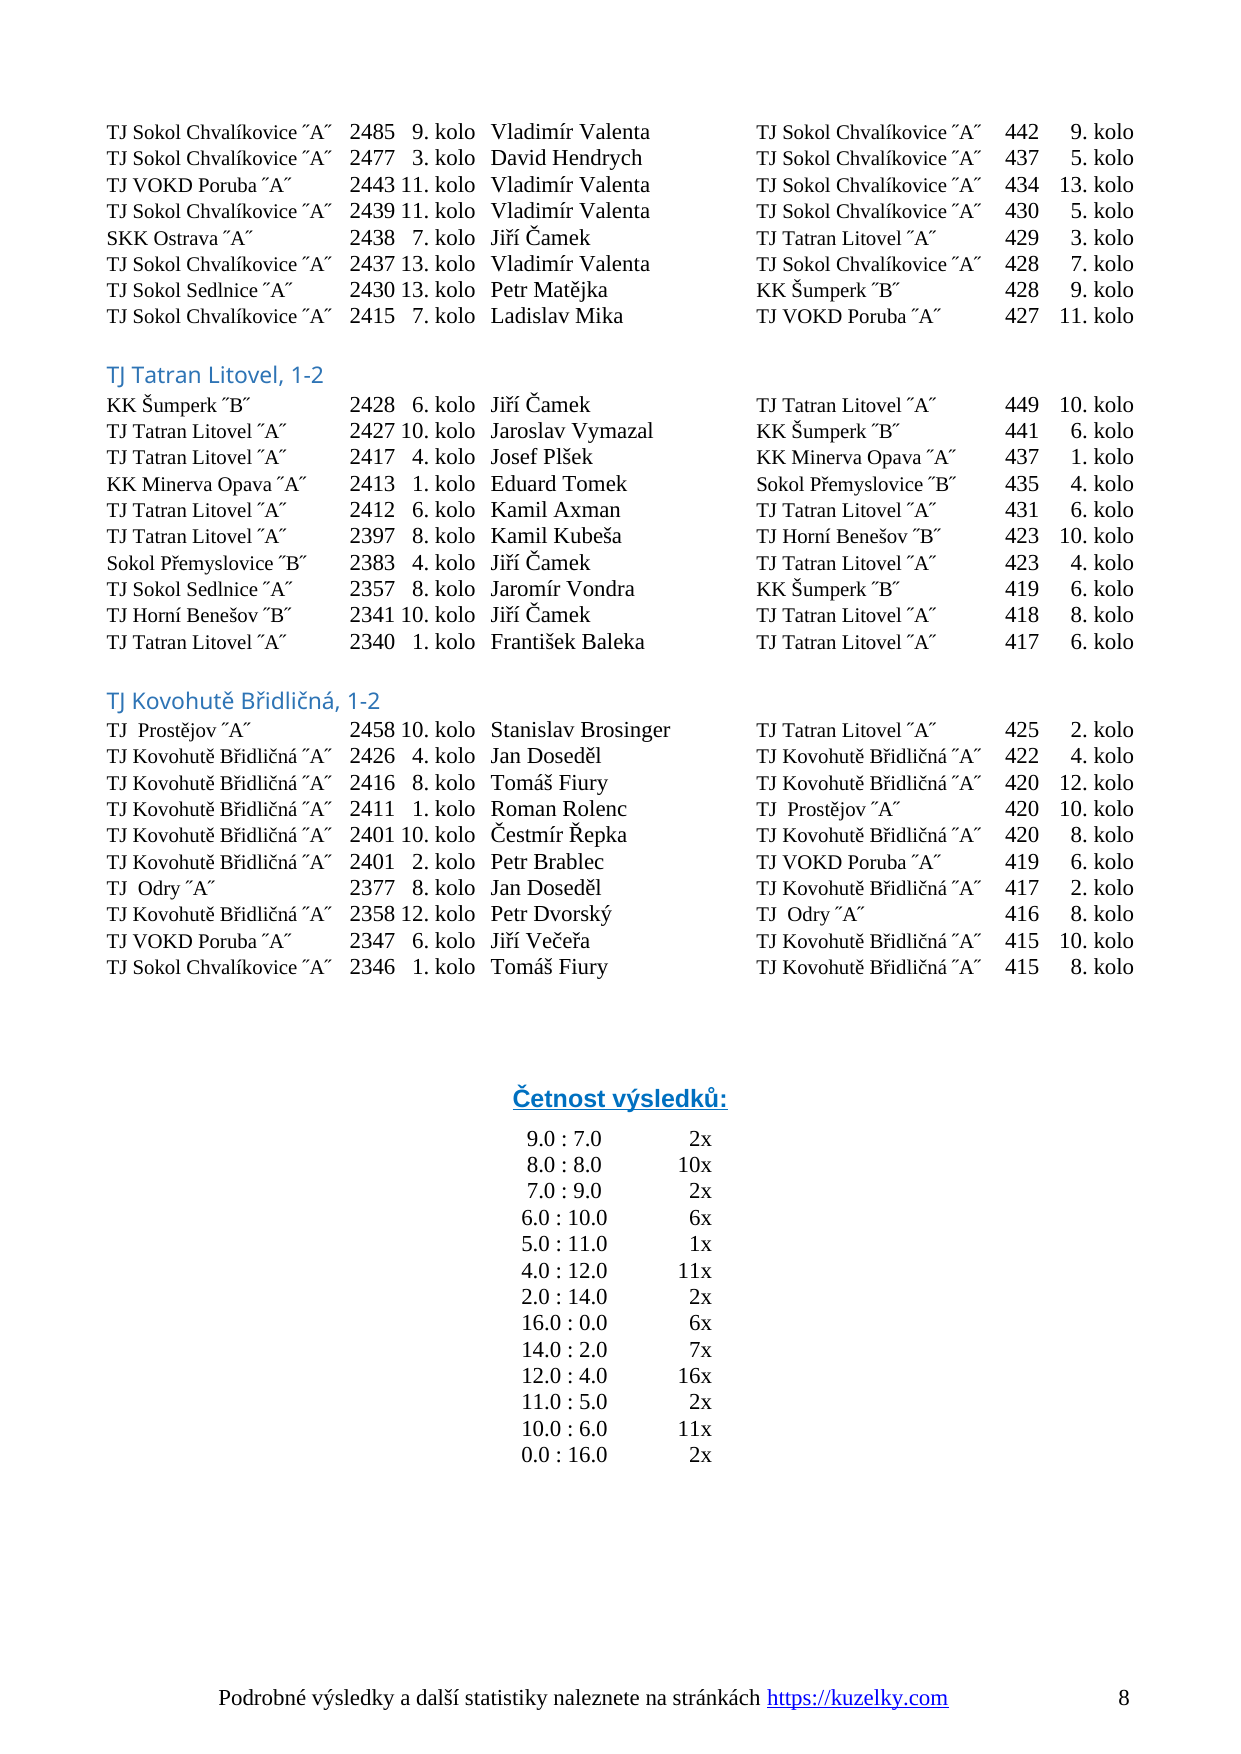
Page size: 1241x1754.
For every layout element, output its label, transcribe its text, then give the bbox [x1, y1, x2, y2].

text TJ Sokol Chvalíkovice ˝A˝ 2346 1. kolo Tomáš Fiury TJ Kovohutě Břidličná ˝A˝ 415 8. kolo [106, 953, 1134, 979]
text 2.0 : 14.0 2x [106, 1283, 1134, 1309]
text TJ Kovohutě Břidličná ˝A˝ 2358 12. kolo Petr Dvorský TJ Odry ˝A˝ 416 8. kolo [106, 901, 1134, 927]
text 12.0 : 4.0 16x [106, 1362, 1134, 1388]
text TJ Sokol Chvalíkovice ˝A˝ 2415 7. kolo Ladislav Mika TJ VOKD Poruba ˝A˝ 427 11. kolo [106, 303, 1134, 329]
text 4.0 : 12.0 11x [106, 1257, 1134, 1283]
text TJ Tatran Litovel ˝A˝ 2340 1. kolo František Baleka TJ Tatran Litovel ˝A˝ 417 6. kolo [106, 628, 1134, 654]
text TJ Kovohutě Břidličná ˝A˝ 2426 4. kolo Jan Doseděl TJ Kovohutě Břidličná ˝A˝ 422 4. kolo [106, 742, 1134, 769]
text 9.0 : 7.0 2x [106, 1125, 1134, 1151]
text TJ Tatran Litovel ˝A˝ 2412 6. kolo Kamil Axman TJ Tatran Litovel ˝A˝ 431 6. kolo [106, 496, 1134, 522]
text TJ Sokol Chvalíkovice ˝A˝ 2439 11. kolo Vladimír Valenta TJ Sokol Chvalíkovice ˝A˝ 430 5. kolo [106, 197, 1134, 223]
text TJ Tatran Litovel ˝A˝ 2397 8. kolo Kamil Kubeša TJ Horní Benešov ˝B˝ 423 10. kolo [106, 522, 1134, 549]
text 10.0 : 6.0 11x [106, 1415, 1134, 1441]
text KK Minerva Opava ˝A˝ 2413 1. kolo Eduard Tomek Sokol Přemyslovice ˝B˝ 435 4. kolo [106, 470, 1134, 496]
subtitle TJ Tatran Litovel, 1-2 [106, 359, 1134, 391]
text TJ Sokol Sedlnice ˝A˝ 2357 8. kolo Jaromír Vondra KK Šumperk ˝B˝ 419 6. kolo [106, 575, 1134, 602]
text 16.0 : 0.0 6x [106, 1309, 1134, 1336]
text TJ Sokol Chvalíkovice ˝A˝ 2485 9. kolo Vladimír Valenta TJ Sokol Chvalíkovice ˝A˝ 442 9. kolo [106, 118, 1134, 144]
text TJ Sokol Chvalíkovice ˝A˝ 2437 13. kolo Vladimír Valenta TJ Sokol Chvalíkovice ˝A˝ 428 7. kolo [106, 250, 1134, 276]
text TJ Sokol Sedlnice ˝A˝ 2430 13. kolo Petr Matějka KK Šumperk ˝B˝ 428 9. kolo [106, 276, 1134, 303]
text 5.0 : 11.0 1x [106, 1230, 1134, 1257]
text Sokol Přemyslovice ˝B˝ 2383 4. kolo Jiří Čamek TJ Tatran Litovel ˝A˝ 423 4. kolo [106, 549, 1134, 575]
text 6.0 : 10.0 6x [106, 1204, 1134, 1230]
text KK Šumperk ˝B˝ 2428 6. kolo Jiří Čamek TJ Tatran Litovel ˝A˝ 449 10. kolo [106, 391, 1134, 417]
text TJ Kovohutě Břidličná ˝A˝ 2401 2. kolo Petr Brablec TJ VOKD Poruba ˝A˝ 419 6. kolo [106, 848, 1134, 874]
text 11.0 : 5.0 2x [106, 1388, 1134, 1415]
text TJ VOKD Poruba ˝A˝ 2347 6. kolo Jiří Večeřa TJ Kovohutě Břidličná ˝A˝ 415 10. kolo [106, 927, 1134, 953]
text Četnost výsledků: [94, 1084, 1145, 1112]
subtitle TJ Kovohutě Břidličná, 1-2 [106, 685, 1134, 716]
text TJ Kovohutě Břidličná ˝A˝ 2411 1. kolo Roman Rolenc TJ Prostějov ˝A˝ 420 10. kolo [106, 795, 1134, 821]
text 7.0 : 9.0 2x [106, 1178, 1134, 1204]
text SKK Ostrava ˝A˝ 2438 7. kolo Jiří Čamek TJ Tatran Litovel ˝A˝ 429 3. kolo [106, 223, 1134, 250]
text TJ Horní Benešov ˝B˝ 2341 10. kolo Jiří Čamek TJ Tatran Litovel ˝A˝ 418 8. kolo [106, 602, 1134, 628]
text 0.0 : 16.0 2x [106, 1441, 1134, 1467]
text TJ Prostějov ˝A˝ 2458 10. kolo Stanislav Brosinger TJ Tatran Litovel ˝A˝ 425 2. kolo [106, 716, 1134, 742]
text TJ Odry ˝A˝ 2377 8. kolo Jan Doseděl TJ Kovohutě Břidličná ˝A˝ 417 2. kolo [106, 874, 1134, 901]
text TJ VOKD Poruba ˝A˝ 2443 11. kolo Vladimír Valenta TJ Sokol Chvalíkovice ˝A˝ 434 13. kolo [106, 171, 1134, 197]
text TJ Kovohutě Břidličná ˝A˝ 2401 10. kolo Čestmír Řepka TJ Kovohutě Břidličná ˝A˝ 420 8. kolo [106, 821, 1134, 848]
text 14.0 : 2.0 7x [106, 1336, 1134, 1362]
text TJ Tatran Litovel ˝A˝ 2417 4. kolo Josef Plšek KK Minerva Opava ˝A˝ 437 1. kolo [106, 443, 1134, 470]
text 8.0 : 8.0 10x [106, 1151, 1134, 1178]
text TJ Sokol Chvalíkovice ˝A˝ 2477 3. kolo David Hendrych TJ Sokol Chvalíkovice ˝A˝ 437 5. kolo [106, 144, 1134, 171]
text TJ Tatran Litovel ˝A˝ 2427 10. kolo Jaroslav Vymazal KK Šumperk ˝B˝ 441 6. kolo [106, 417, 1134, 443]
text TJ Kovohutě Břidličná ˝A˝ 2416 8. kolo Tomáš Fiury TJ Kovohutě Břidličná ˝A˝ 420 12. kolo [106, 769, 1134, 795]
